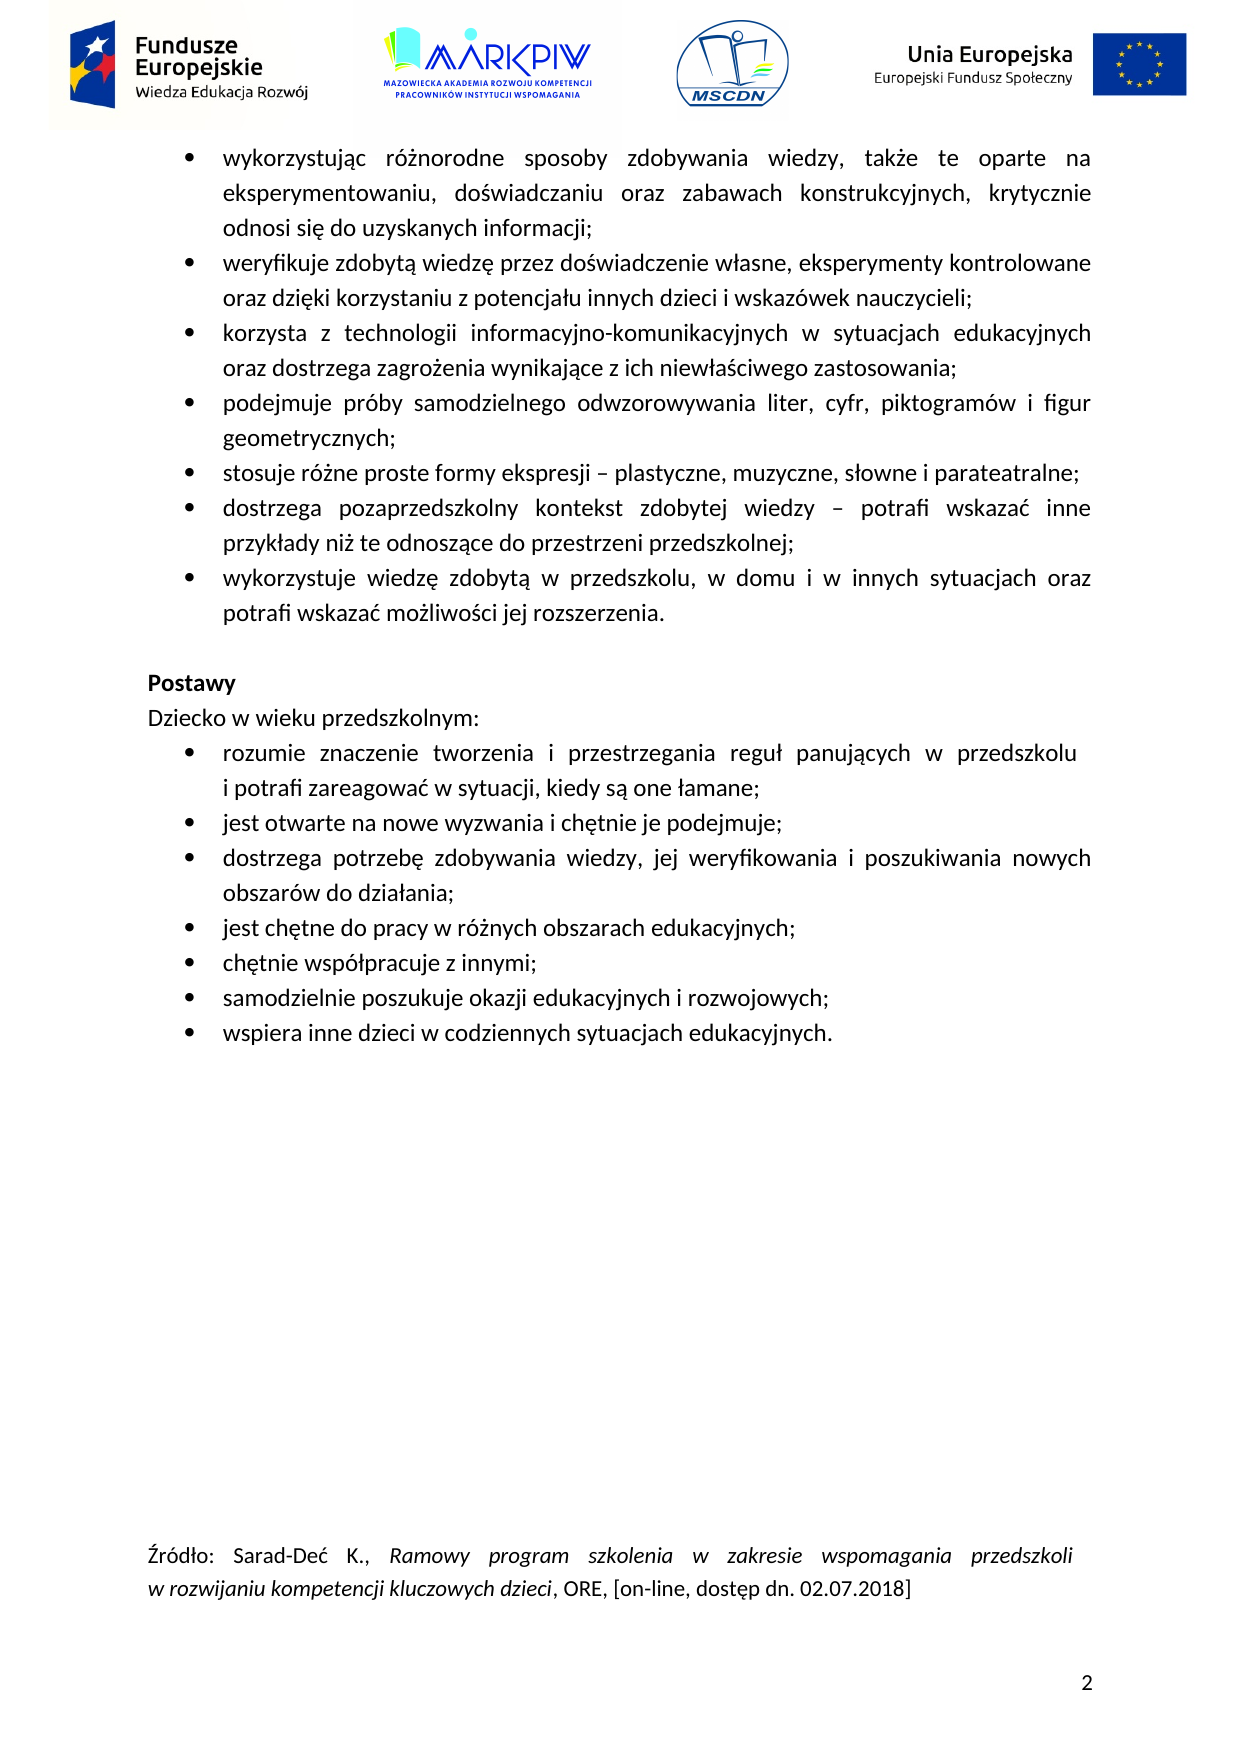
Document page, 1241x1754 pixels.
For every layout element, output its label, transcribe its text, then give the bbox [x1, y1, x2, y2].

list samodzielnie poszukuje okazji edukacyjnych i rozwojowych; [185, 982, 1092, 1012]
list rozumie znaczenie tworzenia i przestrzegania reguł panujących w przedszkolu i potrafi zareagować w sytuacji, kiedy są one łamane; [185, 737, 1092, 802]
picture [353, 0, 622, 142]
text Dziecko w wieku przedszkolnym: [148, 702, 1092, 732]
text Źródło: Sarad-Deć K., Ramowy program szkolenia w zakresie wspomagania przedszkoli w rozwijaniu kompetencji kluczowych dzieci, ORE, [on-line, dostęp dn. 02.07.2018] [148, 1542, 1092, 1602]
list weryfikuje zdobytą wiedzę przez doświadczenie własne, eksperymenty kontrolowane oraz dzięki korzystaniu z potencjału innych dzieci i wskazówek nauczycieli; [185, 247, 1092, 312]
list stosuje różne proste formy ekspresji – plastyczne, muzyczne, słowne i parateatralne; [185, 457, 1092, 487]
list wspiera inne dzieci w codziennych sytuacjach edukacyjnych. [185, 1017, 1092, 1047]
list wykorzystując różnorodne sposoby zdobywania wiedzy, także te oparte na eksperymentowaniu, doświadczaniu oraz zabawach konstrukcyjnych, krytycznie odnosi się do uzyskanych informacji; [185, 142, 1092, 242]
list jest chętne do pracy w różnych obszarach edukacyjnych; [185, 912, 1092, 942]
list podejmuje próby samodzielnego odwzorowywania liter, cyfr, piktogramów i figur geometrycznych; [185, 387, 1092, 452]
picture [48, 0, 329, 130]
list wykorzystuje wiedzę zdobytą w przedszkolu, w domu i w innych sytuacjach oraz potrafi wskazać możliwości jej rozszerzenia. [185, 562, 1092, 627]
text Postawy [148, 667, 1092, 697]
picture [676, 20, 789, 121]
list dostrzega potrzebę zdobywania wiedzy, jej weryfikowania i poszukiwania nowych obszarów do działania; [185, 842, 1092, 907]
list korzysta z technologii informacyjno-komunikacyjnych w sytuacjach edukacyjnych oraz dostrzega zagrożenia wynikające z ich niewłaściwego zastosowania; [185, 317, 1092, 382]
list dostrzega pozaprzedszkolny kontekst zdobytej wiedzy – potrafi wskazać inne przykłady niż te odnoszące do przestrzeni przedszkolnej; [185, 492, 1092, 557]
list chętnie współpracuje z innymi; [185, 947, 1092, 977]
picture [854, 12, 1207, 116]
list jest otwarte na nowe wyzwania i chętnie je podejmuje; [185, 807, 1092, 837]
